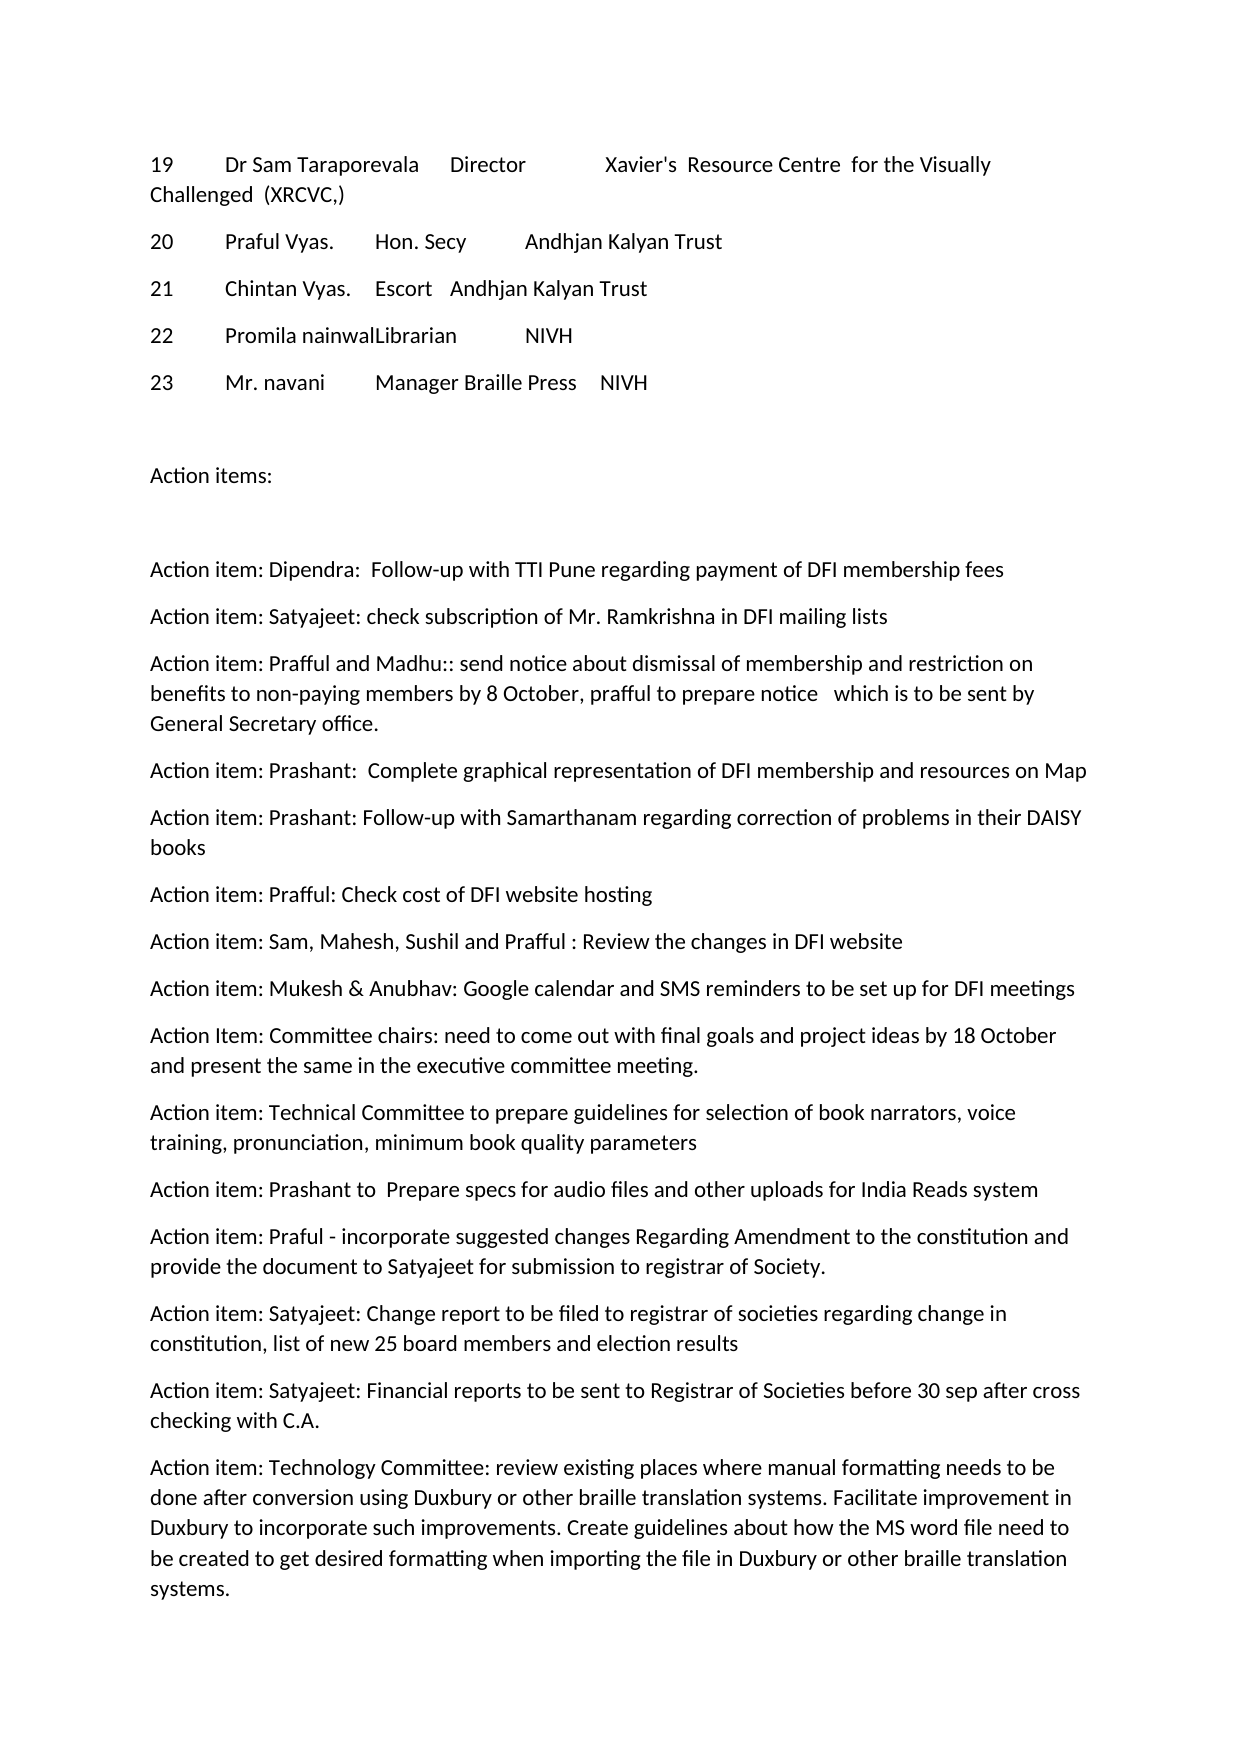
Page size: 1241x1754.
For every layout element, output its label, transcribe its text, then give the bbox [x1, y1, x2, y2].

text Action item: Technology Committee: review existing places where manual formatting needs to be done after conversion using Duxbury or other braille translation systems. Facilitate improvement in Duxbury to incorporate such improvements. Create guidelines about how the MS word file need to be created to get desired formatting when importing the file in Duxbury or other braille translation systems. [150, 1453, 1090, 1602]
text Action item: Dipendra: Follow-up with TTI Pune regarding payment of DFI membership fees [150, 555, 1090, 583]
text Action item: Prashant: Follow-up with Samarthanam regarding correction of problems in their DAISY books [150, 803, 1090, 861]
text Action item: Prashant: Complete graphical representation of DFI membership and resources on Map [150, 756, 1090, 784]
text Action item: Satyajeet: Change report to be filed to registrar of societies regarding change in constitution, list of new 25 board members and election results [150, 1299, 1090, 1357]
text Action item: Technical Committee to prepare guidelines for selection of book narrators, voice training, pronunciation, minimum book quality parameters [150, 1098, 1090, 1156]
text Action item: Sam, Mahesh, Sushil and Prafful : Review the changes in DFI website [150, 927, 1090, 955]
text 23 Mr. navani Manager Braille Press NIVH [150, 368, 1090, 396]
text Action item: Satyajeet: Financial reports to be sent to Registrar of Societies before 30 sep after cross checking with C.A. [150, 1376, 1090, 1434]
text Action Item: Committee chairs: need to come out with final goals and project ideas by 18 October and present the same in the executive committee meeting. [150, 1021, 1090, 1079]
text Action item: Mukesh & Anubhav: Google calendar and SMS reminders to be set up for DFI meetings [150, 974, 1090, 1002]
text Action items: [150, 461, 1090, 489]
text Action item: Prashant to Prepare specs for audio files and other uploads for India Reads system [150, 1175, 1090, 1203]
text 22 Promila nainwal Librarian NIVH [150, 321, 1090, 349]
text 19 Dr Sam Taraporevala Director Xavier's Resource Centre for the Visually Challenged (XRCVC,) [150, 150, 1090, 208]
text Action item: Prafful: Check cost of DFI website hosting [150, 880, 1090, 908]
text Action item: Praful - incorporate suggested changes Regarding Amendment to the constitution and provide the document to Satyajeet for submission to registrar of Society. [150, 1222, 1090, 1280]
text 20 Praful Vyas. Hon. Secy Andhjan Kalyan Trust [150, 227, 1090, 255]
text Action item: Prafful and Madhu:: send notice about dismissal of membership and restriction on benefits to non-paying members by 8 October, prafful to prepare notice which is to be sent by General Secretary office. [150, 649, 1090, 737]
text 21 Chintan Vyas. Escort Andhjan Kalyan Trust [150, 274, 1090, 302]
text Action item: Satyajeet: check subscription of Mr. Ramkrishna in DFI mailing lists [150, 602, 1090, 630]
